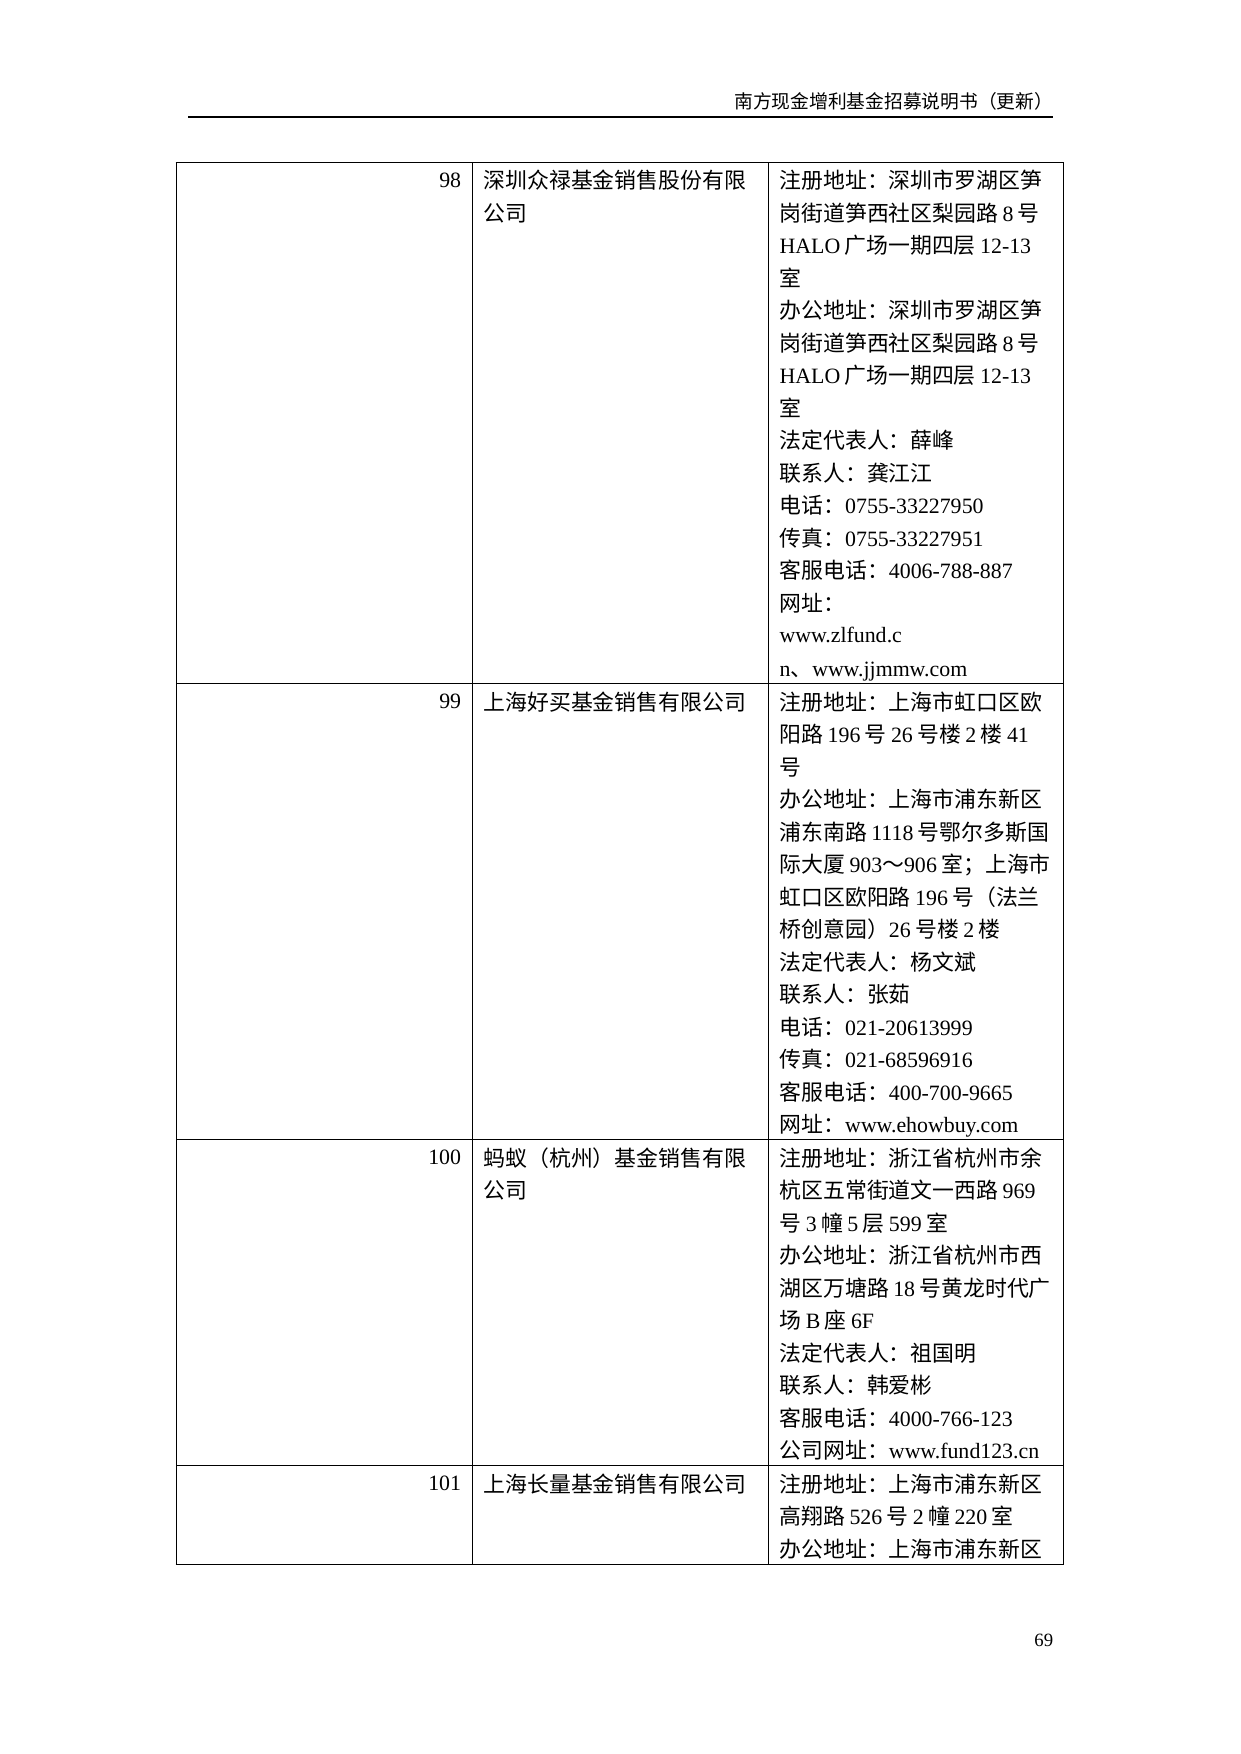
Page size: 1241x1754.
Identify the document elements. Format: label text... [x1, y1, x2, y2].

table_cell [769, 1466, 1063, 1564]
table_cell 注册地址：浙江省杭州市余杭区五常街道文一西路969号3幢5层599室 办公地址：浙江省杭州市西湖区万塘路18号黄龙时代广场B座6F 法定代表人：祖国明 联系人：韩爱彬 客服电话：4000-766-123 公司网址：www.fund123.cn [769, 1140, 1063, 1465]
table_cell 上海长量基金销售有限公司 [473, 1466, 768, 1564]
table_cell 98 [177, 163, 472, 683]
table_cell 注册地址：深圳市罗湖区笋岗街道笋西社区梨园路8号HALO广场一期四层12-13室 办公地址：深圳市罗湖区笋岗街道笋西社区梨园路8号HALO广场一期四层12-13室 法定代表人：薛峰 联系人：龚江江 电话：0755-33227950 传真：0755-33227951 客服电话：4006-788-887 网址：www.zlfund.cn、www.jjmmw.com [769, 163, 1063, 683]
table_cell 101 [177, 1466, 472, 1564]
table_cell 注册地址：上海市虹口区欧阳路196号26号楼2楼41号 办公地址：上海市浦东新区浦东南路1118号鄂尔多斯国际大厦903～906室；上海市虹口区欧阳路196号（法兰桥创意园）26号楼2楼 法定代表人：杨文斌 联系人：张茹 电话：021-20613999 传真：021-68596916 客服电话：400-700-9665 网址：www.ehowbuy.com [769, 684, 1063, 1139]
table_cell 蚂蚁（杭州）基金销售有限公司 [473, 1140, 768, 1465]
table_cell 99 [177, 684, 472, 1139]
table_cell 上海好买基金销售有限公司 [473, 684, 768, 1139]
table_cell 深圳众禄基金销售股份有限公司 [473, 163, 768, 683]
table_cell 100 [177, 1140, 472, 1465]
